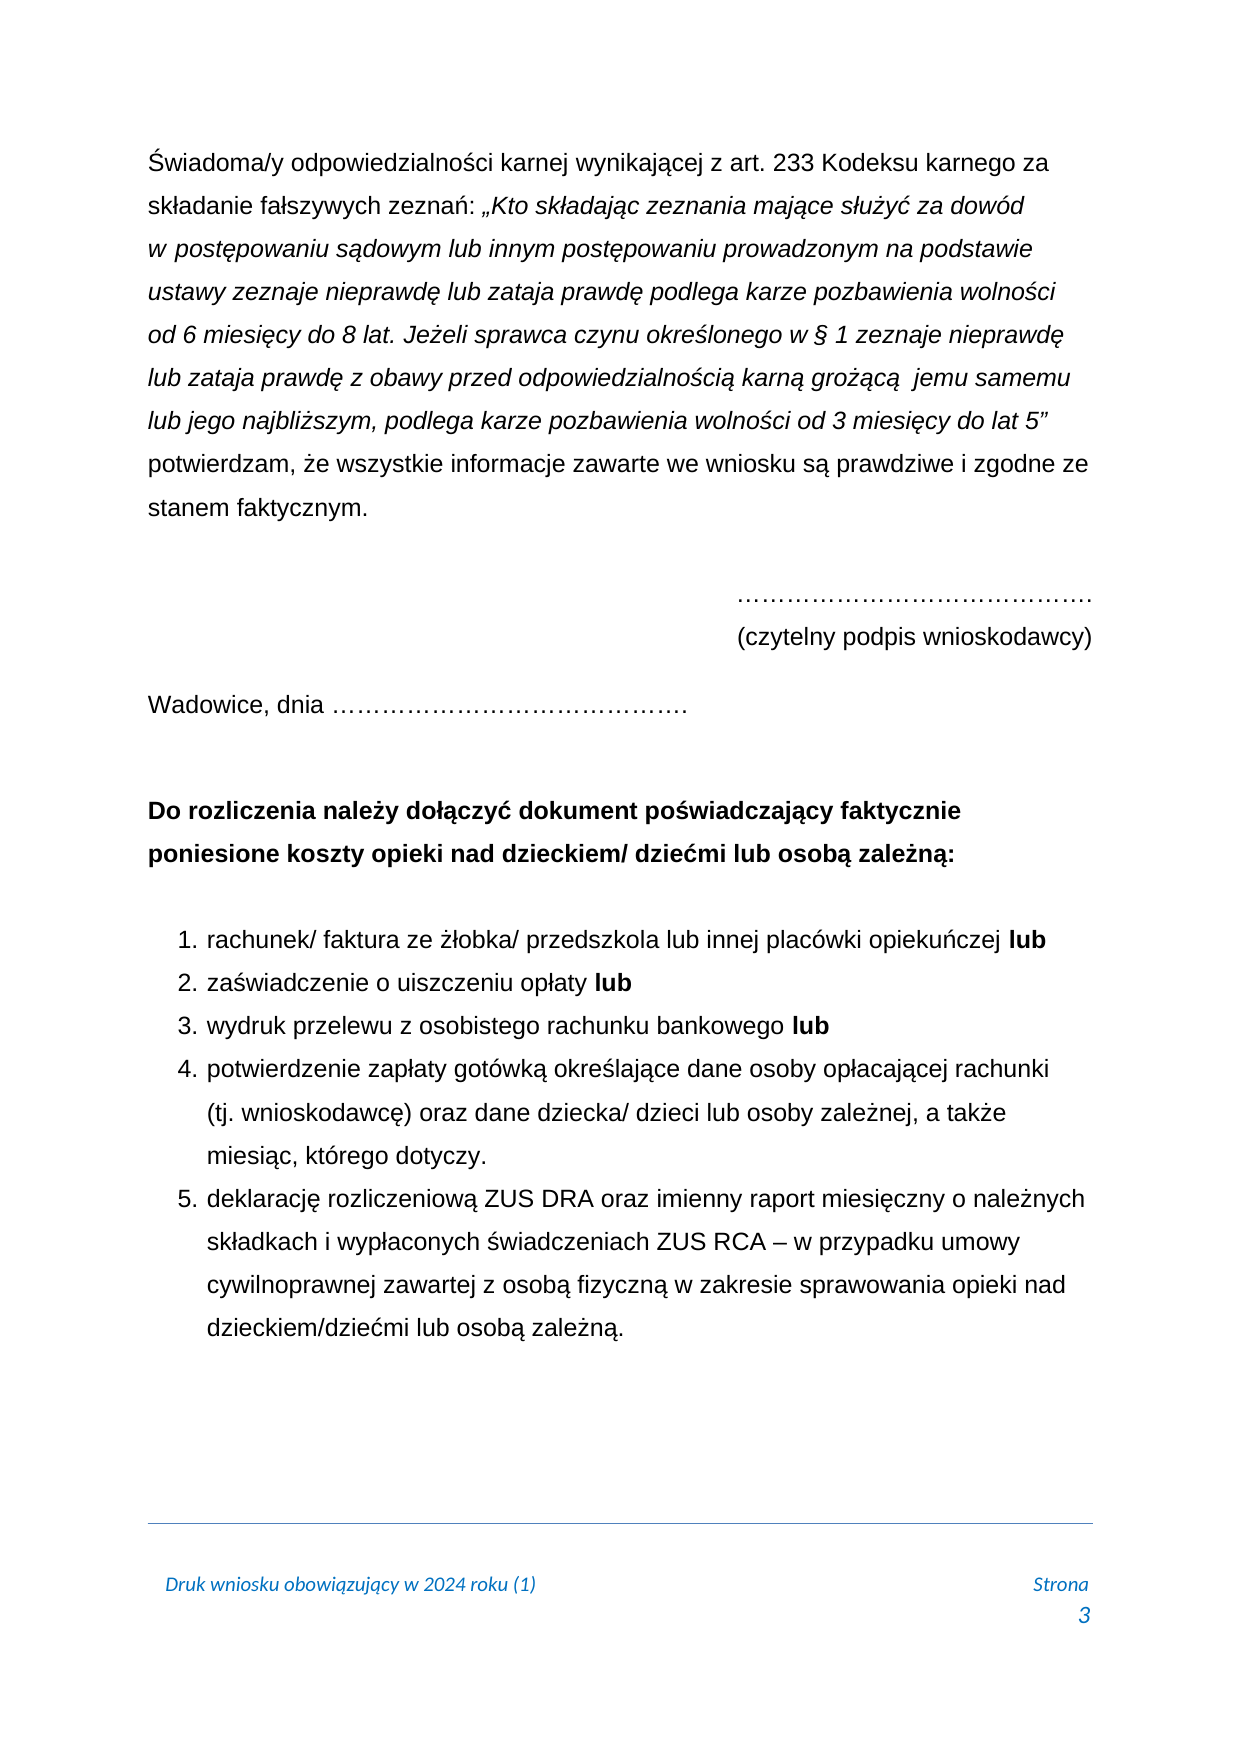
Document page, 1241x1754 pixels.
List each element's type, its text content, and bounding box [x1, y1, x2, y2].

text ……………………………………. [148, 579, 1093, 608]
list zaświadczenie o uiszczeniu opłaty lub [177, 968, 1093, 997]
text Świadoma/y odpowiedzialności karnej wynikającej z art. 233 Kodeksu karnego za składanie fałszywych zeznań: „Kto składając zeznania mające służyć za dowód w postępowaniu sądowym lub innym postępowaniu prowadzonym na podstawie ustawy zeznaje nieprawdę lub zataja prawdę podlega karze pozbawienia wolności od 6 miesięcy do 8 lat. Jeżeli sprawca czynu określonego w § 1 zeznaje nieprawdę lub zataja prawdę z obawy przed odpowiedzialnością karną grożącą jemu samemu lub jego najbliższym, podlega karze pozbawienia wolności od 3 miesięcy do lat 5” potwierdzam, że wszystkie informacje zawarte we wniosku są prawdziwe i zgodne ze stanem faktycznym. [148, 148, 1093, 521]
text Do rozliczenia należy dołączyć dokument poświadczający faktycznie poniesione koszty opieki nad dzieckiem/ dziećmi lub osobą zależną: [148, 796, 1093, 868]
text (czytelny podpis wnioskodawcy) [148, 622, 1093, 651]
list potwierdzenie zapłaty gotówką określające dane osoby opłacającej rachunki (tj. wnioskodawcę) oraz dane dziecka/ dzieci lub osoby zależnej, a także miesiąc, którego dotyczy. [177, 1054, 1093, 1169]
text Wadowice, dnia ……………………………………. [148, 690, 1093, 719]
list deklarację rozliczeniową ZUS DRA oraz imienny raport miesięczny o należnych składkach i wypłaconych świadczeniach ZUS RCA – w przypadku umowy cywilnoprawnej zawartej z osobą fizyczną w zakresie sprawowania opieki nad dzieckiem/dziećmi lub osobą zależną. [177, 1184, 1093, 1342]
list rachunek/ faktura ze żłobka/ przedszkola lub innej placówki opiekuńczej lub [177, 925, 1093, 954]
list wydruk przelewu z osobistego rachunku bankowego lub [177, 1011, 1093, 1040]
